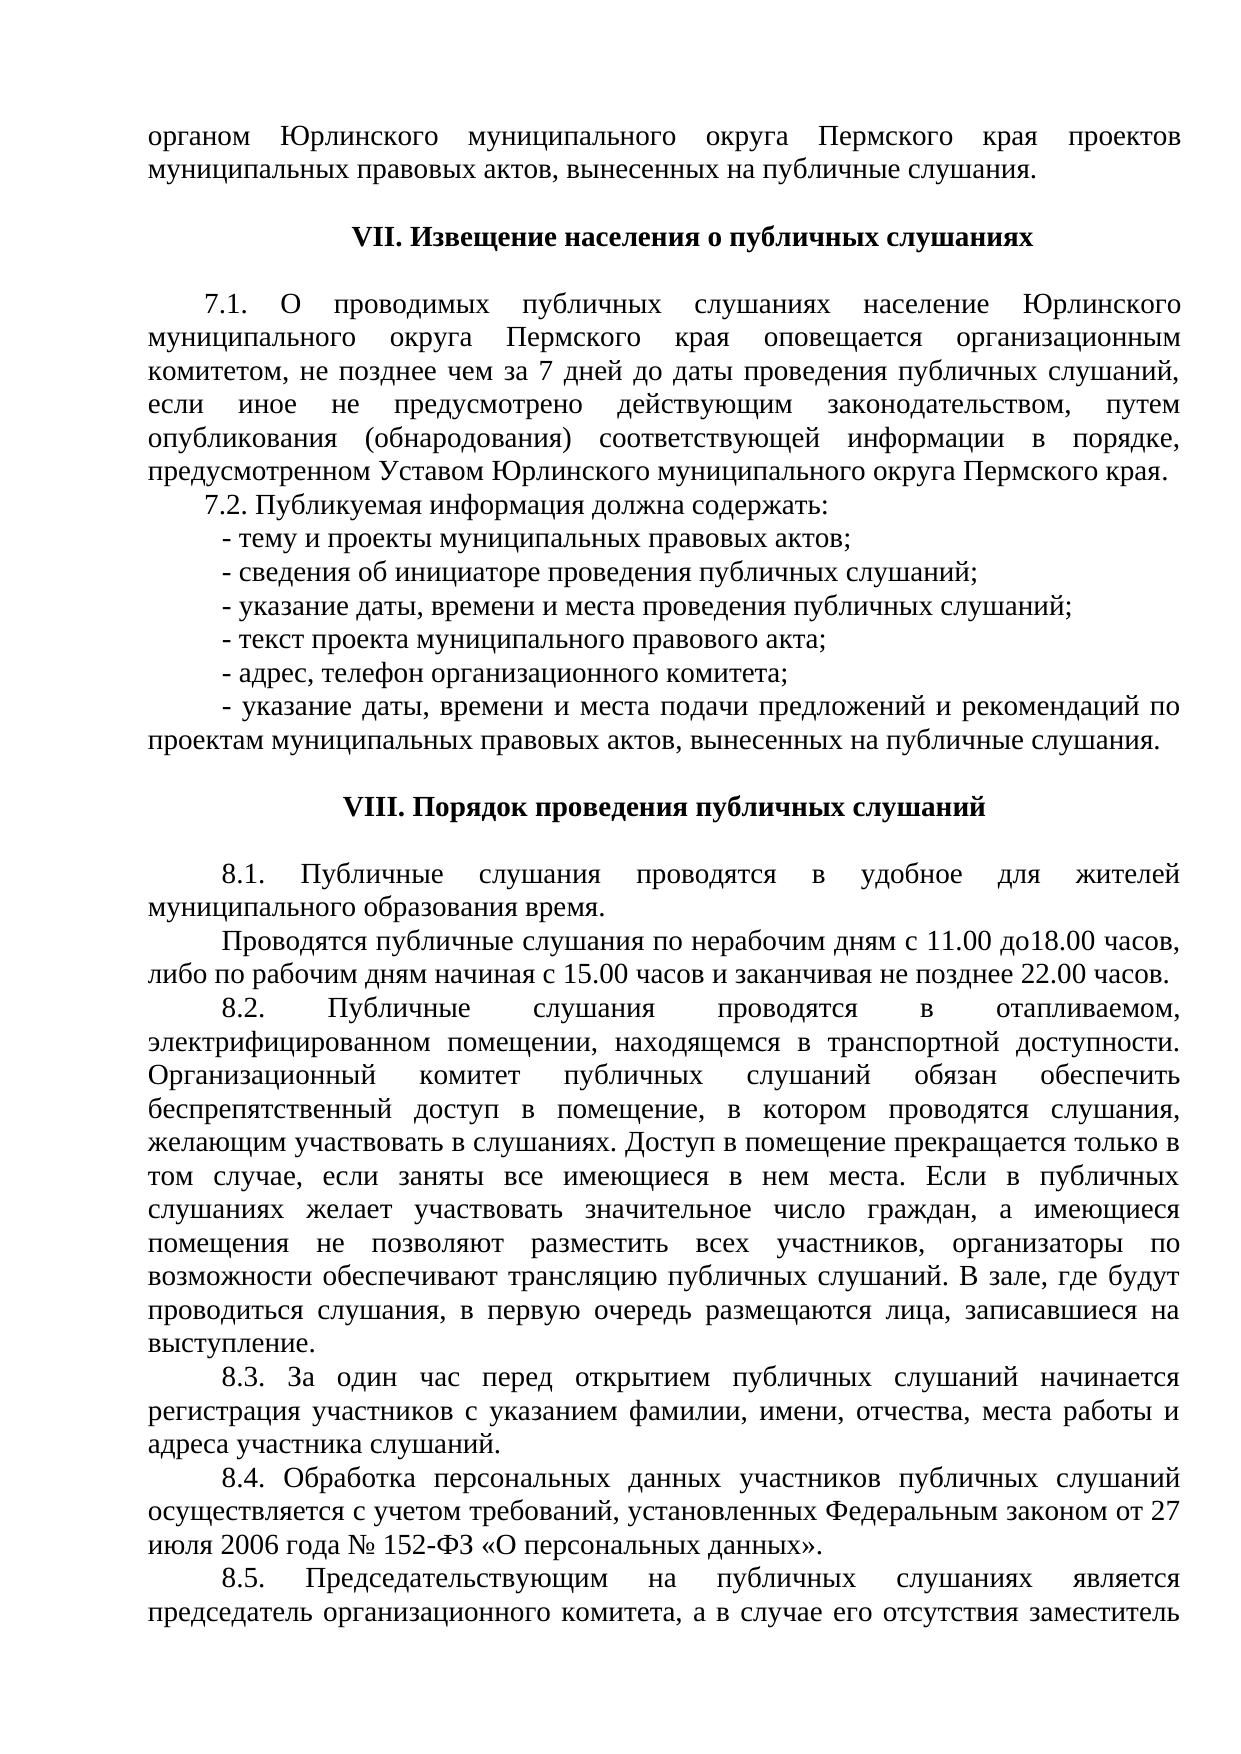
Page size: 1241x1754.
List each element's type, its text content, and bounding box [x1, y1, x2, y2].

text VII. Извещение населения о публичных слушаниях [148, 219, 1181, 252]
text 8.4. Обработка персональных данных участников публичных слушаний осуществляется с учетом требований, установленных Федеральным законом от 27 июля 2006 года № 152-ФЗ «О персональных данных». [148, 1460, 1181, 1560]
text VIII. Порядок проведения публичных слушаний [148, 789, 1181, 822]
text - сведения об инициаторе проведения публичных слушаний; [148, 554, 1181, 588]
text - указание даты, времени и места подачи предложений и рекомендаций по проектам муниципальных правовых актов, вынесенных на публичные слушания. [148, 688, 1181, 755]
text 7.1. О проводимых публичных слушаниях население Юрлинского муниципального округа Пермского края оповещается организационным комитетом, не позднее чем за 7 дней до даты проведения публичных слушаний, если иное не предусмотрено действующим законодательством, путем опубликования (обнародования) соответствующей информации в порядке, предусмотренном Уставом Юрлинского муниципального округа Пермского края. [148, 286, 1181, 487]
text 8.1. Публичные слушания проводятся в удобное для жителей муниципального образования время. [148, 856, 1181, 923]
text - указание даты, времени и места проведения публичных слушаний; [148, 588, 1181, 621]
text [148, 1560, 1181, 1627]
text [148, 118, 1181, 185]
text 8.3. За один час перед открытием публичных слушаний начинается регистрация участников с указанием фамилии, имени, отчества, места работы и адреса участника слушаний. [148, 1359, 1181, 1460]
text Проводятся публичные слушания по нерабочим дням с 11.00 до18.00 часов, либо по рабочим дням начиная с 15.00 часов и заканчивая не позднее 22.00 часов. [148, 923, 1181, 990]
text - адрес, телефон организационного комитета; [148, 655, 1181, 688]
text 8.2. Публичные слушания проводятся в отапливаемом, электрифицированном помещении, находящемся в транспортной доступности. Организационный комитет публичных слушаний обязан обеспечить беспрепятственный доступ в помещение, в котором проводятся слушания, желающим участвовать в слушаниях. Доступ в помещение прекращается только в том случае, если заняты все имеющиеся в нем места. Если в публичных слушаниях желает участвовать значительное число граждан, а имеющиеся помещения не позволяют разместить всех участников, организаторы по возможности обеспечивают трансляцию публичных слушаний. В зале, где будут проводиться слушания, в первую очередь размещаются лица, записавшиеся на выступление. [148, 990, 1181, 1359]
text - тему и проекты муниципальных правовых актов; [148, 521, 1181, 554]
text 7.2. Публикуемая информация должна содержать: [148, 487, 1181, 521]
text - текст проекта муниципального правового акта; [148, 621, 1181, 655]
